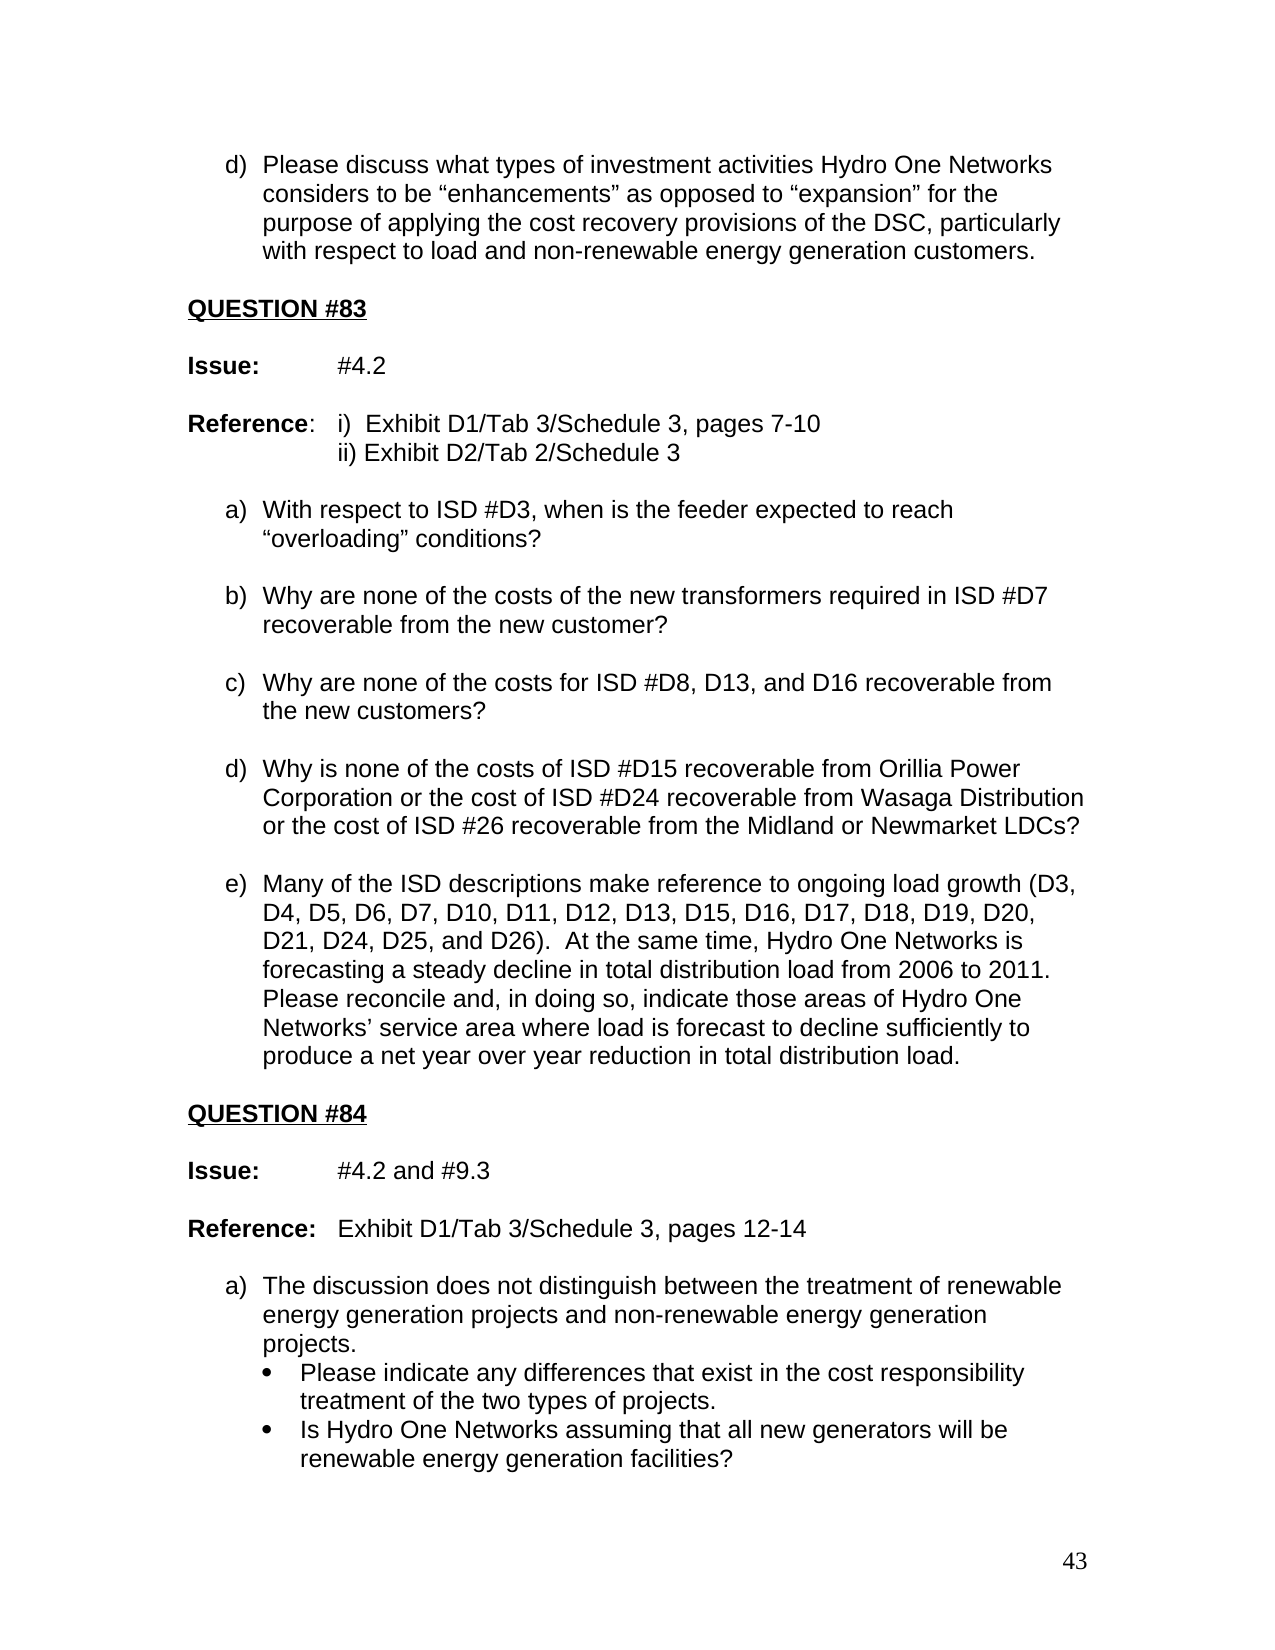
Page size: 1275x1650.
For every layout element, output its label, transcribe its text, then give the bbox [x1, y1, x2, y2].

text Issue: #4.2 [187, 351, 1087, 380]
text Reference: Exhibit D1/Tab 3/Schedule 3, pages 12-14 [187, 1214, 1087, 1242]
text QUESTION #83 [187, 294, 1087, 322]
list Many of the ISD descriptions make reference to ongoing load growth (D3, D4, D5, D6, D7, D10, D11, D12, D13, D15, D16, D17, D18, D19, D20, D21, D24, D25, and D26). At the same time, Hydro One Networks is forecasting a steady decline in total distribution load from 2006 to 2011. Please reconcile and, in doing so, indicate those areas of Hydro One Networks’ service area where load is forecast to decline sufficiently to produce a net year over year reduction in total distribution load. [225, 869, 1087, 1070]
list The discussion does not distinguish between the treatment of renewable energy generation projects and non-renewable energy generation projects. [225, 1271, 1087, 1357]
list Why are none of the costs of the new transformers required in ISD #D7 recoverable from the new customer? [225, 581, 1087, 639]
text ii) Exhibit D2/Tab 2/Schedule 3 [187, 437, 1087, 466]
list Please indicate any differences that exist in the cost responsibility treatment of the two types of projects. [262, 1357, 1087, 1415]
list Is Hydro One Networks assuming that all new generators will be renewable energy generation facilities? [262, 1415, 1087, 1473]
list With respect to ISD #D3, when is the feeder expected to reach “overloading” conditions? [225, 495, 1087, 552]
list Please discuss what types of investment activities Hydro One Networks considers to be “enhancements” as opposed to “expansion” for the purpose of applying the cost recovery provisions of the DSC, particularly with respect to load and non-renewable energy generation customers. [225, 150, 1087, 265]
list Why are none of the costs for ISD #D8, D13, and D16 recoverable from the new customers? [225, 667, 1087, 725]
text Issue: #4.2 and #9.3 [187, 1156, 1087, 1185]
text Reference: i) Exhibit D1/Tab 3/Schedule 3, pages 7-10 [187, 409, 1087, 437]
list Why is none of the costs of ISD #D15 recoverable from Orillia Power Corporation or the cost of ISD #D24 recoverable from Wasaga Distribution or the cost of ISD #26 recoverable from the or Newmarket LDCs? [225, 754, 1087, 840]
text QUESTION #84 [187, 1099, 1087, 1127]
